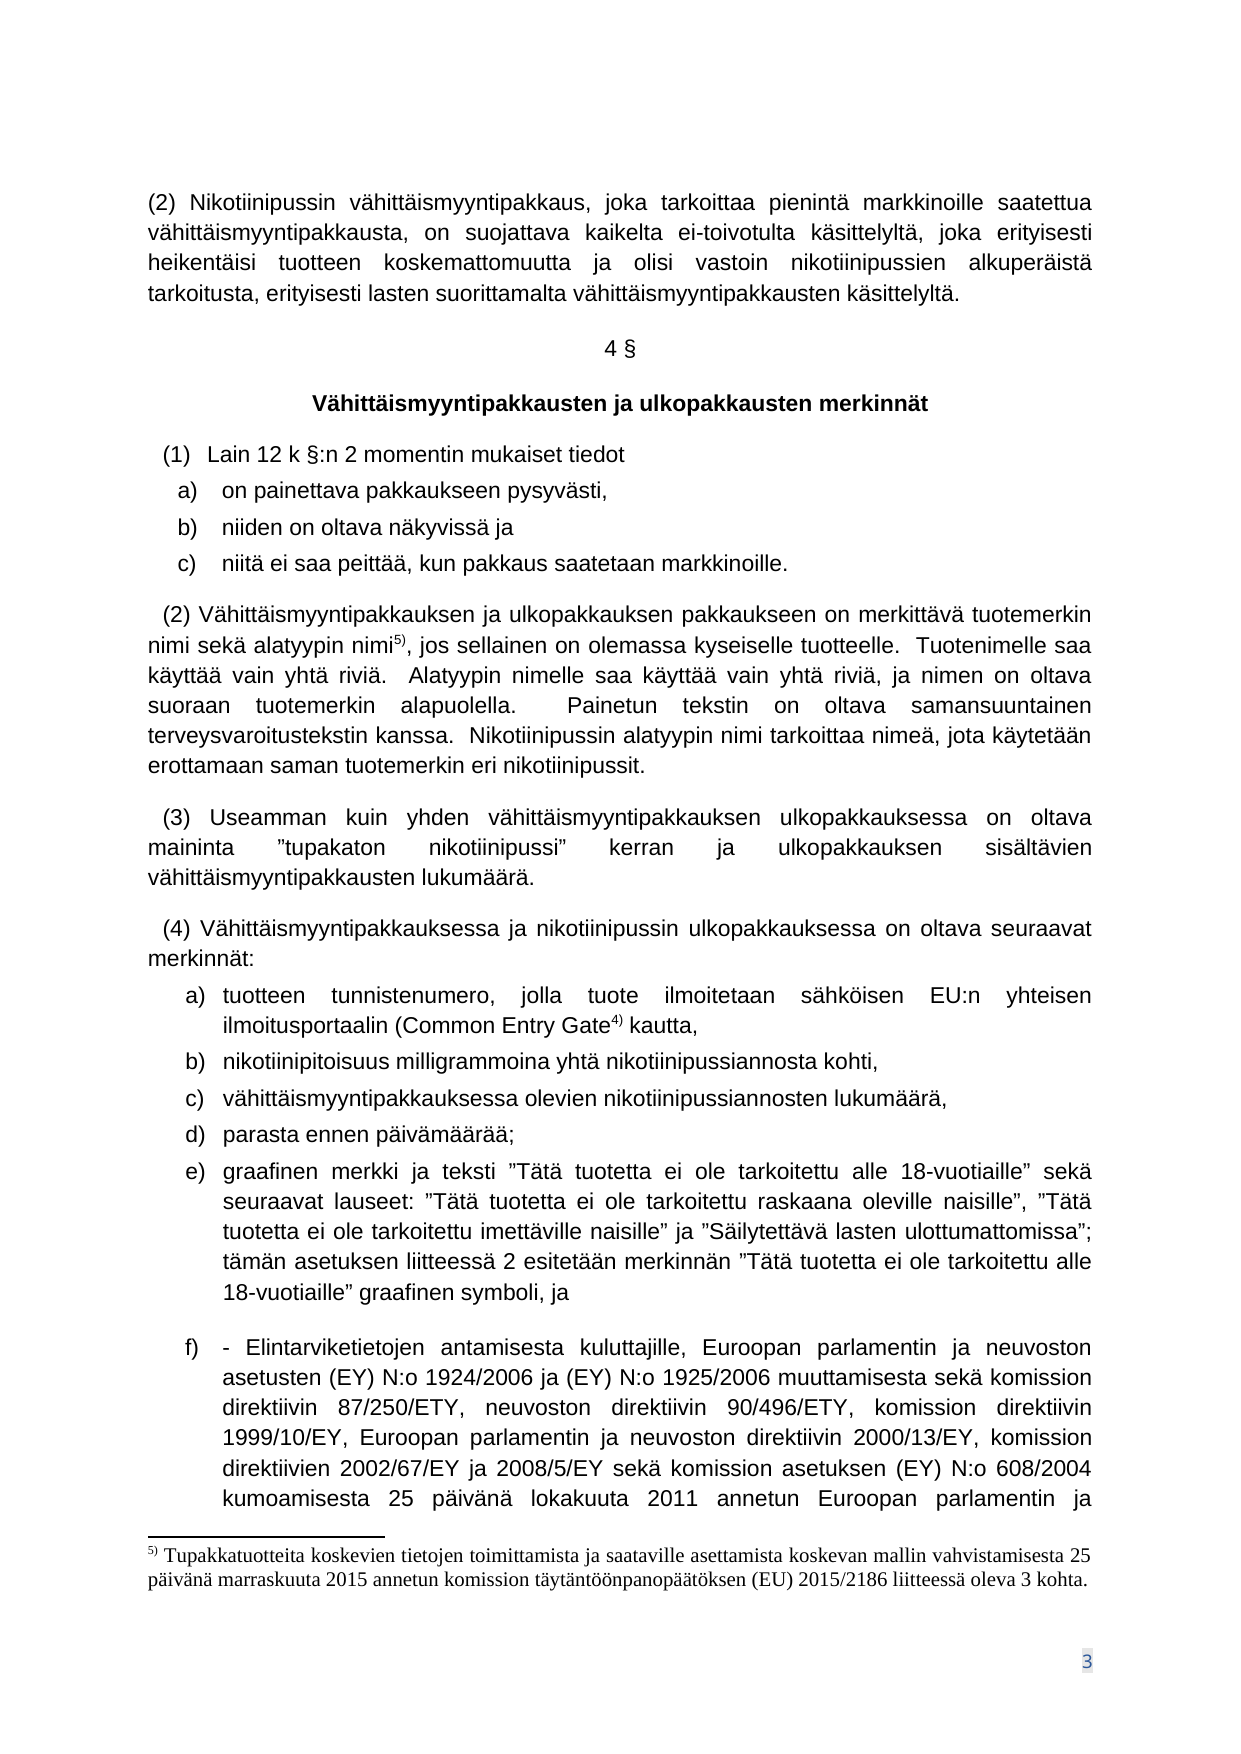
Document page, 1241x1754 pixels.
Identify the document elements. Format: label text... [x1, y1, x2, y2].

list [185, 1334, 1092, 1511]
text (4) Vähittäismyyntipakkauksessa ja nikotiinipussin ulkopakkauksessa on oltava seuraavat merkinnät: [148, 915, 1092, 972]
list nikotiinipitoisuus milligrammoina yhtä nikotiinipussiannosta kohti, [185, 1048, 1092, 1075]
list tuotteen tunnistenumero, jolla tuote ilmoitetaan sähköisen EU:n yhteisen ilmoitusportaalin (Common Entry Gate4) kautta, [185, 982, 1092, 1038]
text (2) Vähittäismyyntipakkauksen ja ulkopakkauksen pakkaukseen on merkittävä tuotemerkin nimi sekä alatyypin nimi), jos sellainen on olemassa kyseiselle tuotteelle. Tuotenimelle saa käyttää vain yhtä riviä. Alatyypin nimelle saa käyttää vain yhtä riviä, ja nimen on oltava suoraan tuotemerkin alapuolella. Painetun tekstin on oltava samansuuntainen terveysvaroitustekstin kanssa. Nikotiinipussin alatyypin nimi tarkoittaa nimeä, jota käytetään erottamaan saman tuotemerkin eri nikotiinipussit. [148, 601, 1092, 779]
list niitä ei saa peittää, kun pakkaus saatetaan markkinoille. [177, 550, 1092, 577]
list Lain 12 k §:n 2 momentin mukaiset tiedot [148, 441, 1092, 467]
list on painettava pakkaukseen pysyvästi, [177, 477, 1092, 504]
list niiden on oltava näkyvissä ja [177, 514, 1092, 540]
list vähittäismyyntipakkauksessa olevien nikotiinipussiannosten lukumäärä, [185, 1085, 1092, 1111]
list parasta ennen päivämäärää; [185, 1121, 1092, 1148]
text (3) Useamman kuin yhden vähittäismyyntipakkauksen ulkopakkauksessa on oltava maininta ”tupakaton nikotiinipussi” kerran ja ulkopakkauksen sisältävien vähittäismyyntipakkausten lukumäärä. [148, 803, 1092, 890]
text (2) Nikotiinipussin vähittäismyyntipakkaus, joka tarkoittaa pienintä markkinoille saatettua vähittäismyyntipakkausta, on suojattava kaikelta ei-toivotulta käsittelyltä, joka erityisesti heikentäisi tuotteen koskemattomuutta ja olisi vastoin nikotiinipussien alkuperäistä tarkoitusta, erityisesti lasten suorittamalta vähittäismyyntipakkausten käsittelyltä. [148, 189, 1092, 306]
list graafinen merkki ja teksti ”Tätä tuotetta ei ole tarkoitettu alle 18-vuotiaille” sekä seuraavat lauseet: ”Tätä tuotetta ei ole tarkoitettu raskaana oleville naisille”, ”Tätä tuotetta ei ole tarkoitettu imettäville naisille” ja ”Säilytettävä lasten ulottumattomissa”; tämän asetuksen liitteessä 2 esitetään merkinnän ”Tätä tuotetta ei ole tarkoitettu alle 18-vuotiaille” graafinen symboli, ja [185, 1158, 1092, 1305]
text Vähittäismyyntipakkausten ja ulkopakkausten merkinnät [148, 390, 1092, 416]
text 4 § [148, 335, 1092, 361]
